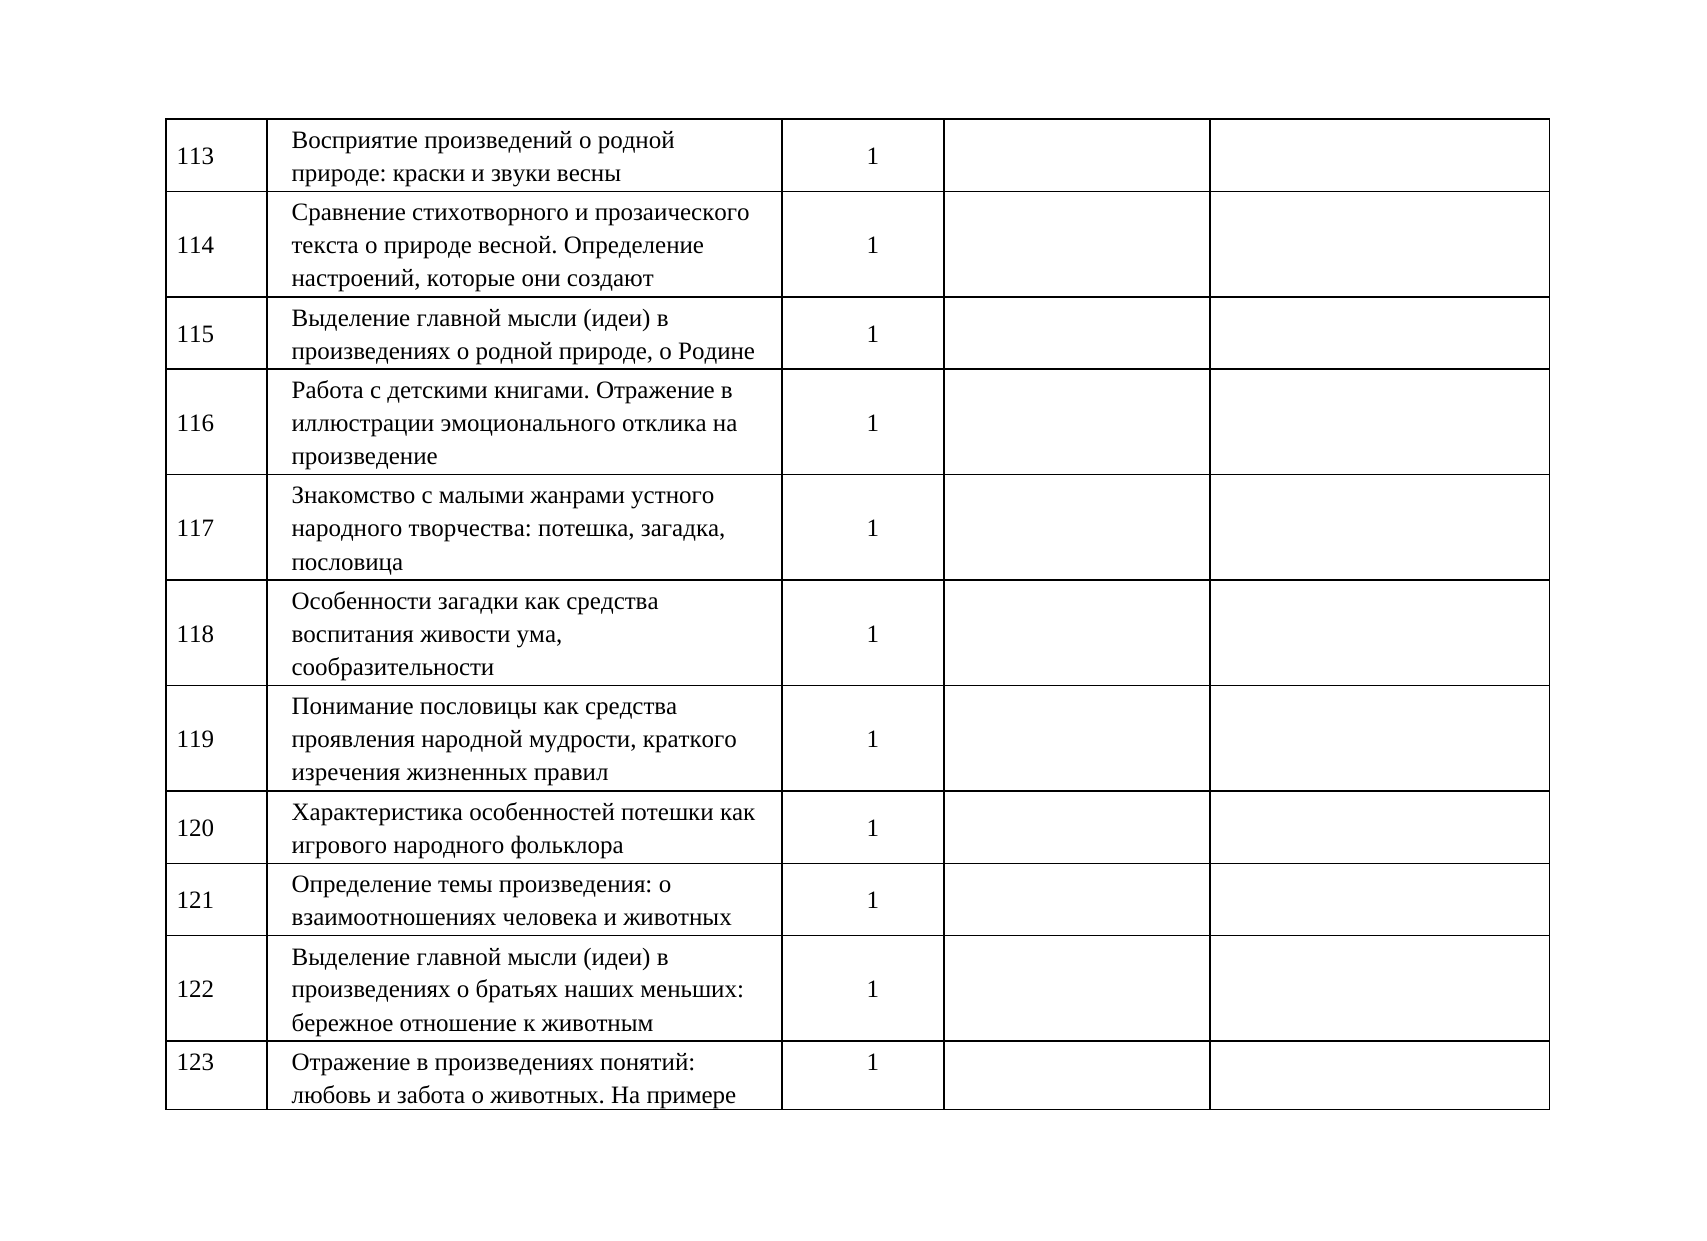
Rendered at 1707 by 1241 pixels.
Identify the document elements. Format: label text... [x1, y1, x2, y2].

table_cell 1 [783, 581, 943, 684]
table_cell [1211, 192, 1549, 296]
table_cell Сравнение стихотворного и прозаического текста о природе весной. Определение настроений, которые они создают [268, 192, 781, 296]
table_cell Определение темы произведения: о взаимоотношениях человека и животных [268, 864, 781, 935]
table_cell 122 [167, 936, 266, 1040]
table_cell [945, 1042, 1209, 1109]
table_cell [945, 120, 1209, 191]
table_cell 1 [783, 792, 943, 862]
table_cell [1211, 298, 1549, 368]
table_cell 1 [783, 864, 943, 935]
table_cell 1 [783, 1042, 943, 1109]
table_cell 1 [783, 298, 943, 368]
table_cell [945, 298, 1209, 368]
table_cell Выделение главной мысли (идеи) в произведениях о братьях наших меньших: бережное отношение к животным [268, 936, 781, 1040]
table_cell 118 [167, 581, 266, 684]
table_cell [1211, 370, 1549, 474]
table_cell [1211, 1042, 1549, 1109]
table_cell 115 [167, 298, 266, 368]
table_cell Работа с детскими книгами. Отражение в иллюстрации эмоционального отклика на произведение [268, 370, 781, 474]
table_cell [945, 581, 1209, 684]
table_cell 121 [167, 864, 266, 935]
table_cell 114 [167, 192, 266, 296]
table_cell 113 [167, 120, 266, 191]
table_cell [1211, 686, 1549, 790]
table_cell 1 [783, 120, 943, 191]
table_cell Понимание пословицы как средства проявления народной мудрости, краткого изречения жизненных правил [268, 686, 781, 790]
table_cell 117 [167, 475, 266, 579]
table_cell [945, 686, 1209, 790]
table_cell [1211, 864, 1549, 935]
table_cell 1 [783, 475, 943, 579]
table_cell [945, 792, 1209, 862]
table_cell 116 [167, 370, 266, 474]
table_cell [945, 370, 1209, 474]
table_cell [945, 475, 1209, 579]
table_cell [945, 864, 1209, 935]
table_cell 123 [167, 1042, 266, 1109]
table_cell [1211, 120, 1549, 191]
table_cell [268, 1042, 781, 1109]
table_cell Восприятие произведений о родной природе: краски и звуки весны [268, 120, 781, 191]
table_cell 1 [783, 936, 943, 1040]
table_cell [1211, 936, 1549, 1040]
table_cell 1 [783, 370, 943, 474]
table_cell Особенности загадки как средства воспитания живости ума, сообразительности [268, 581, 781, 684]
table_cell 120 [167, 792, 266, 862]
table_cell 1 [783, 192, 943, 296]
table_cell [1211, 792, 1549, 862]
table_cell [1211, 475, 1549, 579]
table_cell [945, 936, 1209, 1040]
table_cell [945, 192, 1209, 296]
table_cell Знакомство с малыми жанрами устного народного творчества: потешка, загадка, пословица [268, 475, 781, 579]
table_cell [1211, 581, 1549, 684]
table_cell Характеристика особенностей потешки как игрового народного фольклора [268, 792, 781, 862]
table_cell 119 [167, 686, 266, 790]
table_cell Выделение главной мысли (идеи) в произведениях о родной природе, о Родине [268, 298, 781, 368]
table_cell 1 [783, 686, 943, 790]
